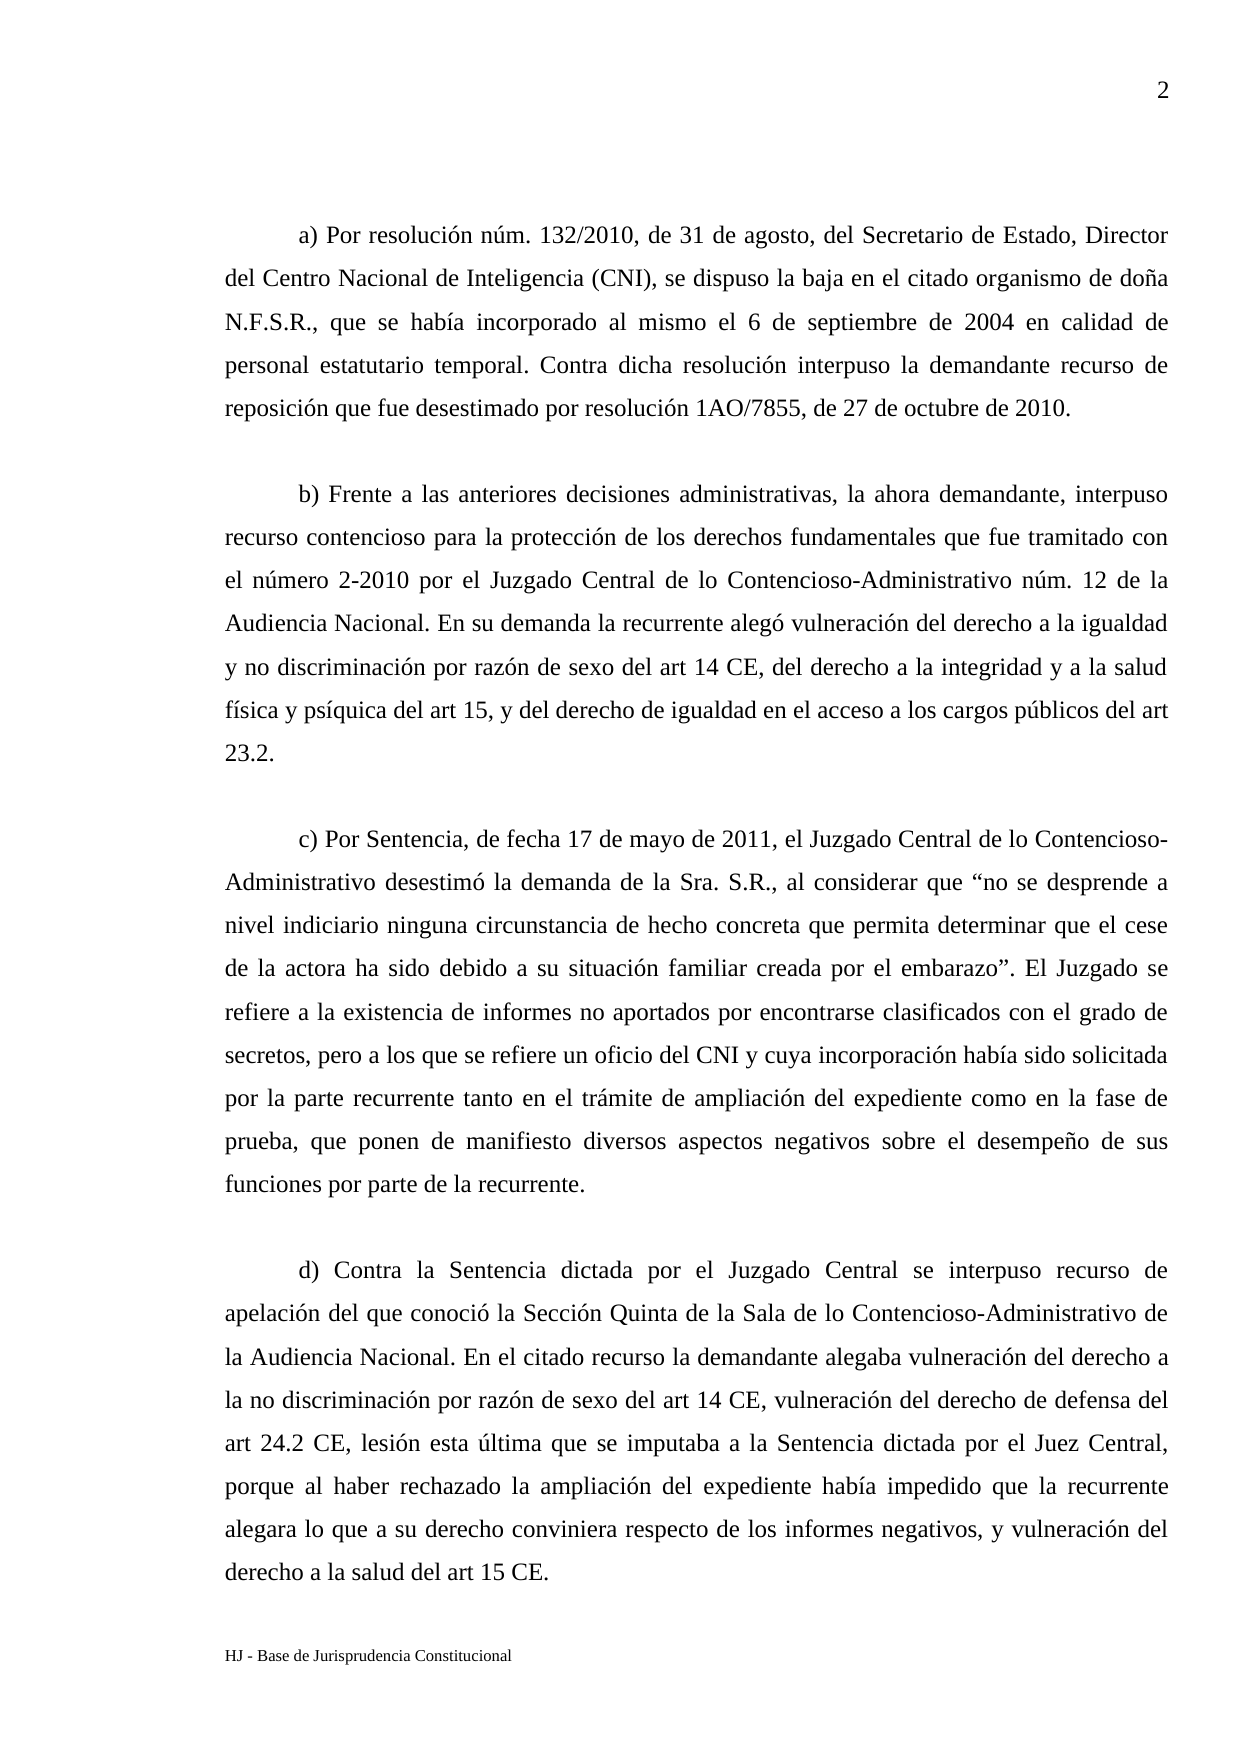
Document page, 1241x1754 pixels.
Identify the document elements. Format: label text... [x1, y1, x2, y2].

text d) Contra la Sentencia dictada por el Juzgado Central se interpuso recurso de apelación del que conoció la Sección Quinta de la Sala de lo Contencioso-Administrativo de la Audiencia Nacional. En el citado recurso la demandante alegaba vulneración del derecho a la no discriminación por razón de sexo del art 14 CE, vulneración del derecho de defensa del art 24.2 CE, lesión esta última que se imputaba a la Sentencia dictada por el Juez Central, porque al haber rechazado la ampliación del expediente había impedido que la recurrente alegara lo que a su derecho conviniera respecto de los informes negativos, y vulneración del derecho a la salud del art 15 CE. [224, 1255, 1169, 1586]
text c) Por Sentencia, de fecha 17 de mayo de 2011, el Juzgado Central de lo Contencioso-Administrativo desestimó la demanda de la Sra. S.R., al considerar que “no se desprende a nivel indiciario ninguna circunstancia de hecho concreta que permita determinar que el cese de la actora ha sido debido a su situación familiar creada por el embarazo”. El Juzgado se refiere a la existencia de informes no aportados por encontrarse clasificados con el grado de secretos, pero a los que se refiere un oficio del CNI y cuya incorporación había sido solicitada por la parte recurrente tanto en el trámite de ampliación del expediente como en la fase de prueba, que ponen de manifiesto diversos aspectos negativos sobre el desempeño de sus funciones por parte de la recurrente. [224, 824, 1169, 1198]
text b) Frente a las anteriores decisiones administrativas, la ahora demandante, interpuso recurso contencioso para la protección de los derechos fundamentales que fue tramitado con el número 2-2010 por el Juzgado Central de lo Contencioso-Administrativo núm. 12 de la Audiencia Nacional. En su demanda la recurrente alegó vulneración del derecho a la igualdad y no discriminación por razón de sexo del art 14 CE, del derecho a la integridad y a la salud física y psíquica del art 15, y del derecho de igualdad en el acceso a los cargos públicos del art 23.2. [224, 479, 1169, 767]
text a) Por resolución núm. 132/2010, de 31 de agosto, del Secretario de Estado, Director del Centro Nacional de Inteligencia (CNI), se dispuso la baja en el citado organismo de doña N.F.S.R., que se había incorporado al mismo el 6 de septiembre de 2004 en calidad de personal estatutario temporal. Contra dicha resolución interpuso la demandante recurso de reposición que fue desestimado por resolución 1AO/7855, de 27 de octubre de 2010. [224, 220, 1169, 422]
